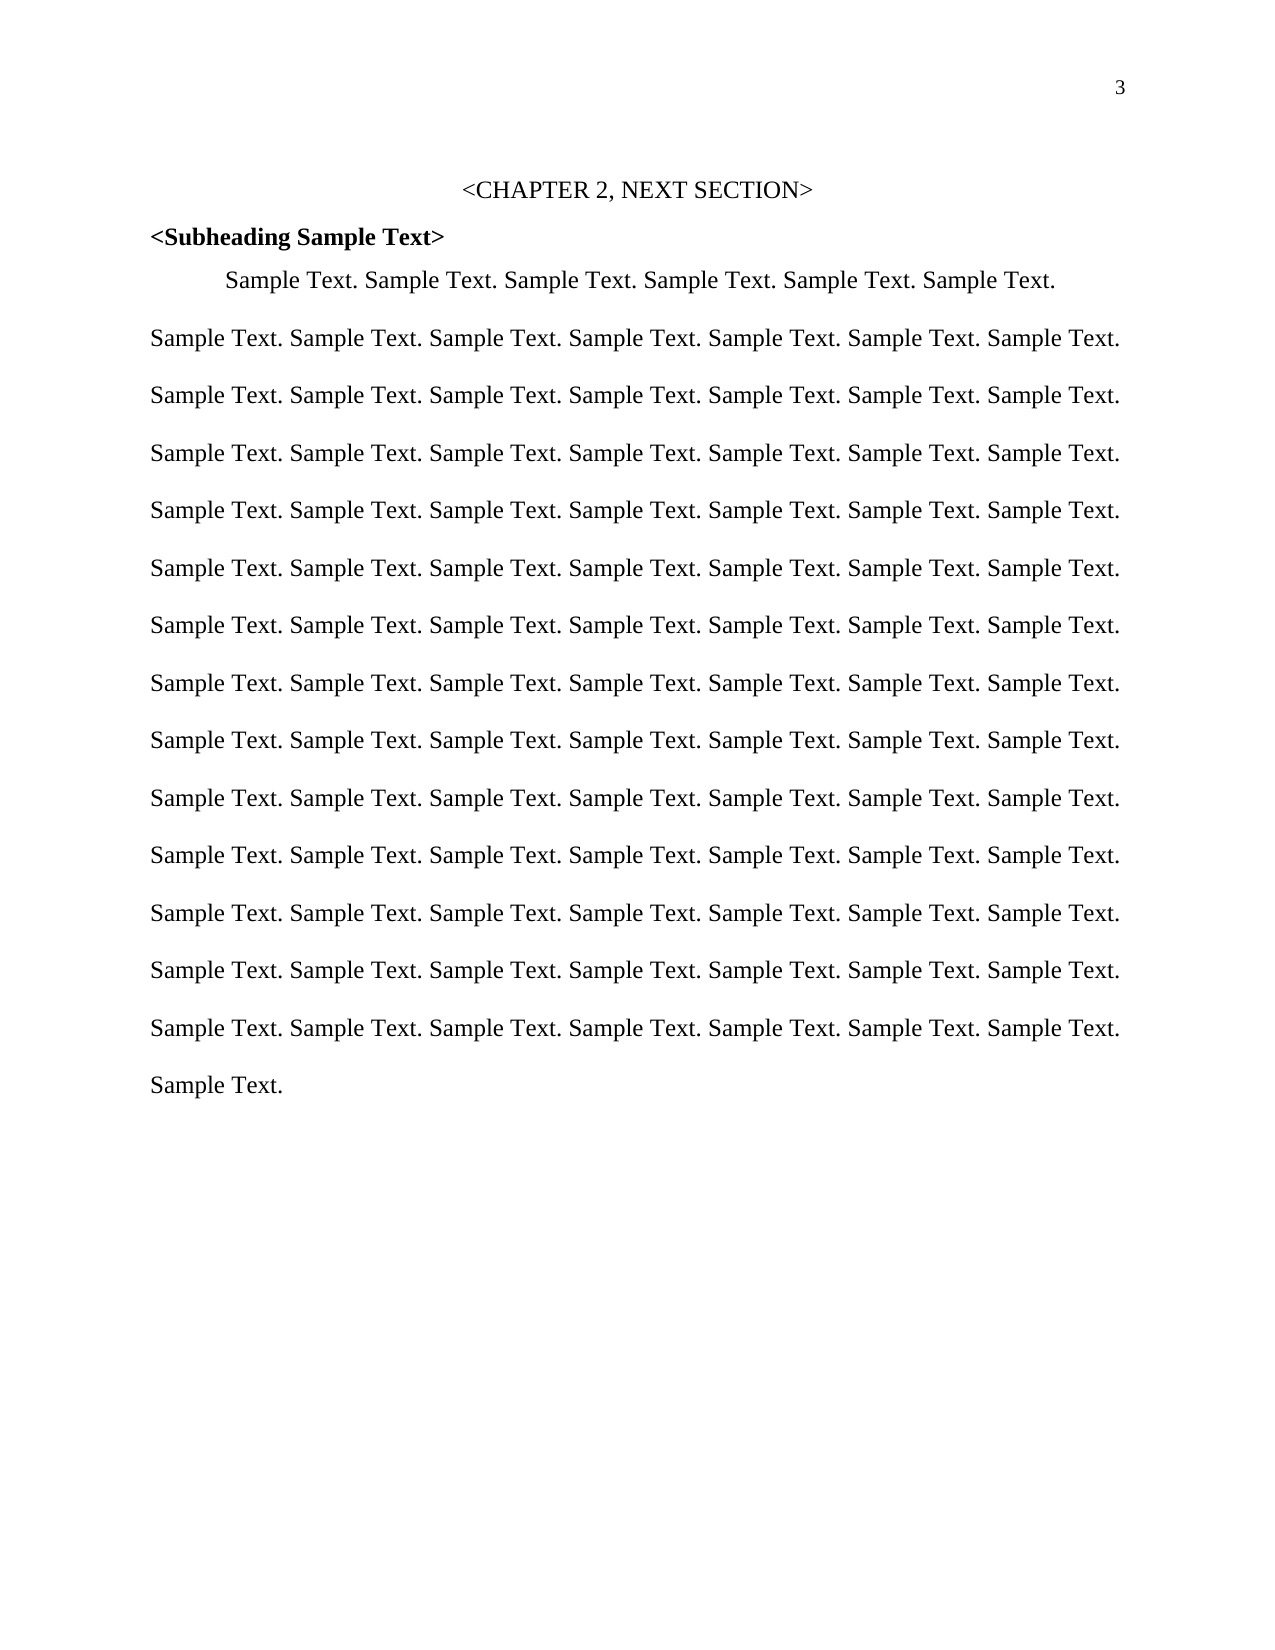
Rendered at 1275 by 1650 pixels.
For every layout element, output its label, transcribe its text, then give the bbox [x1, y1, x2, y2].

subtitle <Subheading Sample Text> [150, 222, 1125, 251]
subtitle <CHAPTER 2, NEXT SECTION> [150, 175, 1125, 204]
text Sample Text. Sample Text. Sample Text. Sample Text. Sample Text. Sample Text. Sample Text. Sample Text. Sample Text. Sample Text. Sample Text. Sample Text. Sample Text. Sample Text. Sample Text. Sample Text. Sample Text. Sample Text. Sample Text. Sample Text. Sample Text. Sample Text. Sample Text. Sample Text. Sample Text. Sample Text. Sample Text. Sample Text. Sample Text. Sample Text. Sample Text. Sample Text. Sample Text. Sample Text. Sample Text. Sample Text. Sample Text. Sample Text. Sample Text. Sample Text. Sample Text. Sample Text. Sample Text. Sample Text. Sample Text. Sample Text. Sample Text. Sample Text. Sample Text. Sample Text. Sample Text. Sample Text. Sample Text. Sample Text. Sample Text. Sample Text. Sample Text. Sample Text. Sample Text. Sample Text. Sample Text. Sample Text. Sample Text. Sample Text. Sample Text. Sample Text. Sample Text. Sample Text. Sample Text. Sample Text. Sample Text. Sample Text. Sample Text. Sample Text. Sample Text. Sample Text. Sample Text. Sample Text. Sample Text. Sample Text. Sample Text. Sample Text. Sample Text. Sample Text. Sample Text. Sample Text. Sample Text. Sample Text. Sample Text. Sample Text. Sample Text. Sample Text. Sample Text. Sample Text. Sample Text. Sample Text. Sample Text. Sample Text. [150, 265, 1125, 1099]
